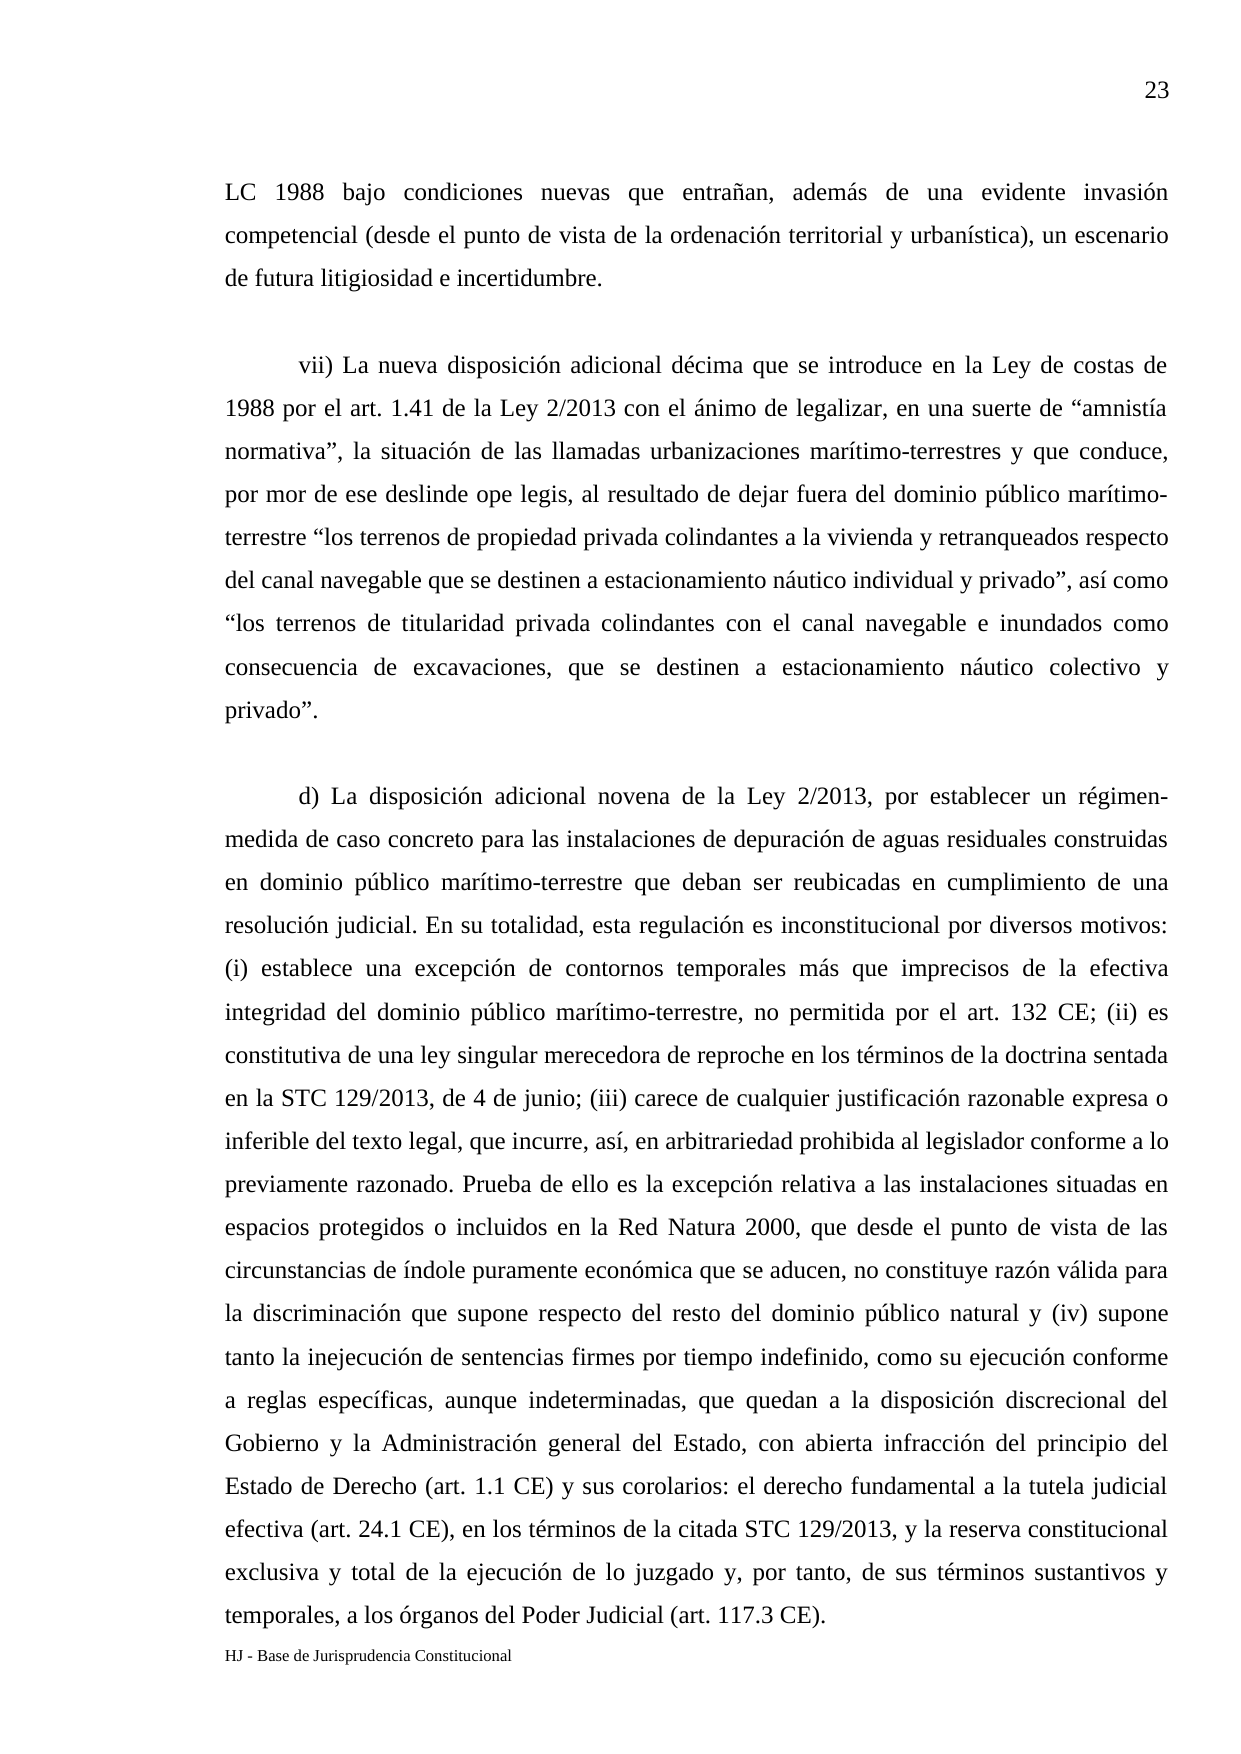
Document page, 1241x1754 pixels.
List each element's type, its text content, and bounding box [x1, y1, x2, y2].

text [224, 177, 1169, 292]
text vii) La nueva disposición adicional décima que se introduce en la Ley de costas de 1988 por el art. 1.41 de la Ley 2/2013 con el ánimo de legalizar, en una suerte de “amnistía normativa”, la situación de las llamadas urbanizaciones marítimo-terrestres y que conduce, por mor de ese deslinde ope legis, al resultado de dejar fuera del dominio público marítimo-terrestre “los terrenos de propiedad privada colindantes a la vivienda y retranqueados respecto del canal navegable que se destinen a estacionamiento náutico individual y privado”, así como “los terrenos de titularidad privada colindantes con el canal navegable e inundados como consecuencia de excavaciones, que se destinen a estacionamiento náutico colectivo y privado”. [224, 350, 1169, 723]
text d) La disposición adicional novena de la Ley 2/2013, por establecer un régimen-medida de caso concreto para las instalaciones de depuración de aguas residuales construidas en dominio público marítimo-terrestre que deban ser reubicadas en cumplimiento de una resolución judicial. En su totalidad, esta regulación es inconstitucional por diversos motivos: (i) establece una excepción de contornos temporales más que imprecisos de la efectiva integridad del dominio público marítimo-terrestre, no permitida por el art. 132 CE; (ii) es constitutiva de una ley singular merecedora de reproche en los términos de la doctrina sentada en la STC 129/2013, de 4 de junio; (iii) carece de cualquier justificación razonable expresa o inferible del texto legal, que incurre, así, en arbitrariedad prohibida al legislador conforme a lo previamente razonado. Prueba de ello es la excepción relativa a las instalaciones situadas en espacios protegidos o incluidos en la Red Natura 2000, que desde el punto de vista de las circunstancias de índole puramente económica que se aducen, no constituye razón válida para la discriminación que supone respecto del resto del dominio público natural y (iv) supone tanto la inejecución de sentencias firmes por tiempo indefinido, como su ejecución conforme a reglas específicas, aunque indeterminadas, que quedan a la disposición discrecional del Gobierno y la Administración general del Estado, con abierta infracción del principio del Estado de Derecho (art. 1.1 CE) y sus corolarios: el derecho fundamental a la tutela judicial efectiva (art. 24.1 CE), en los términos de la citada STC 129/2013, y la reserva constitucional exclusiva y total de la ejecución de lo juzgado y, por tanto, de sus términos sustantivos y temporales, a los órganos del Poder Judicial (art. 117.3 CE). [224, 781, 1169, 1629]
